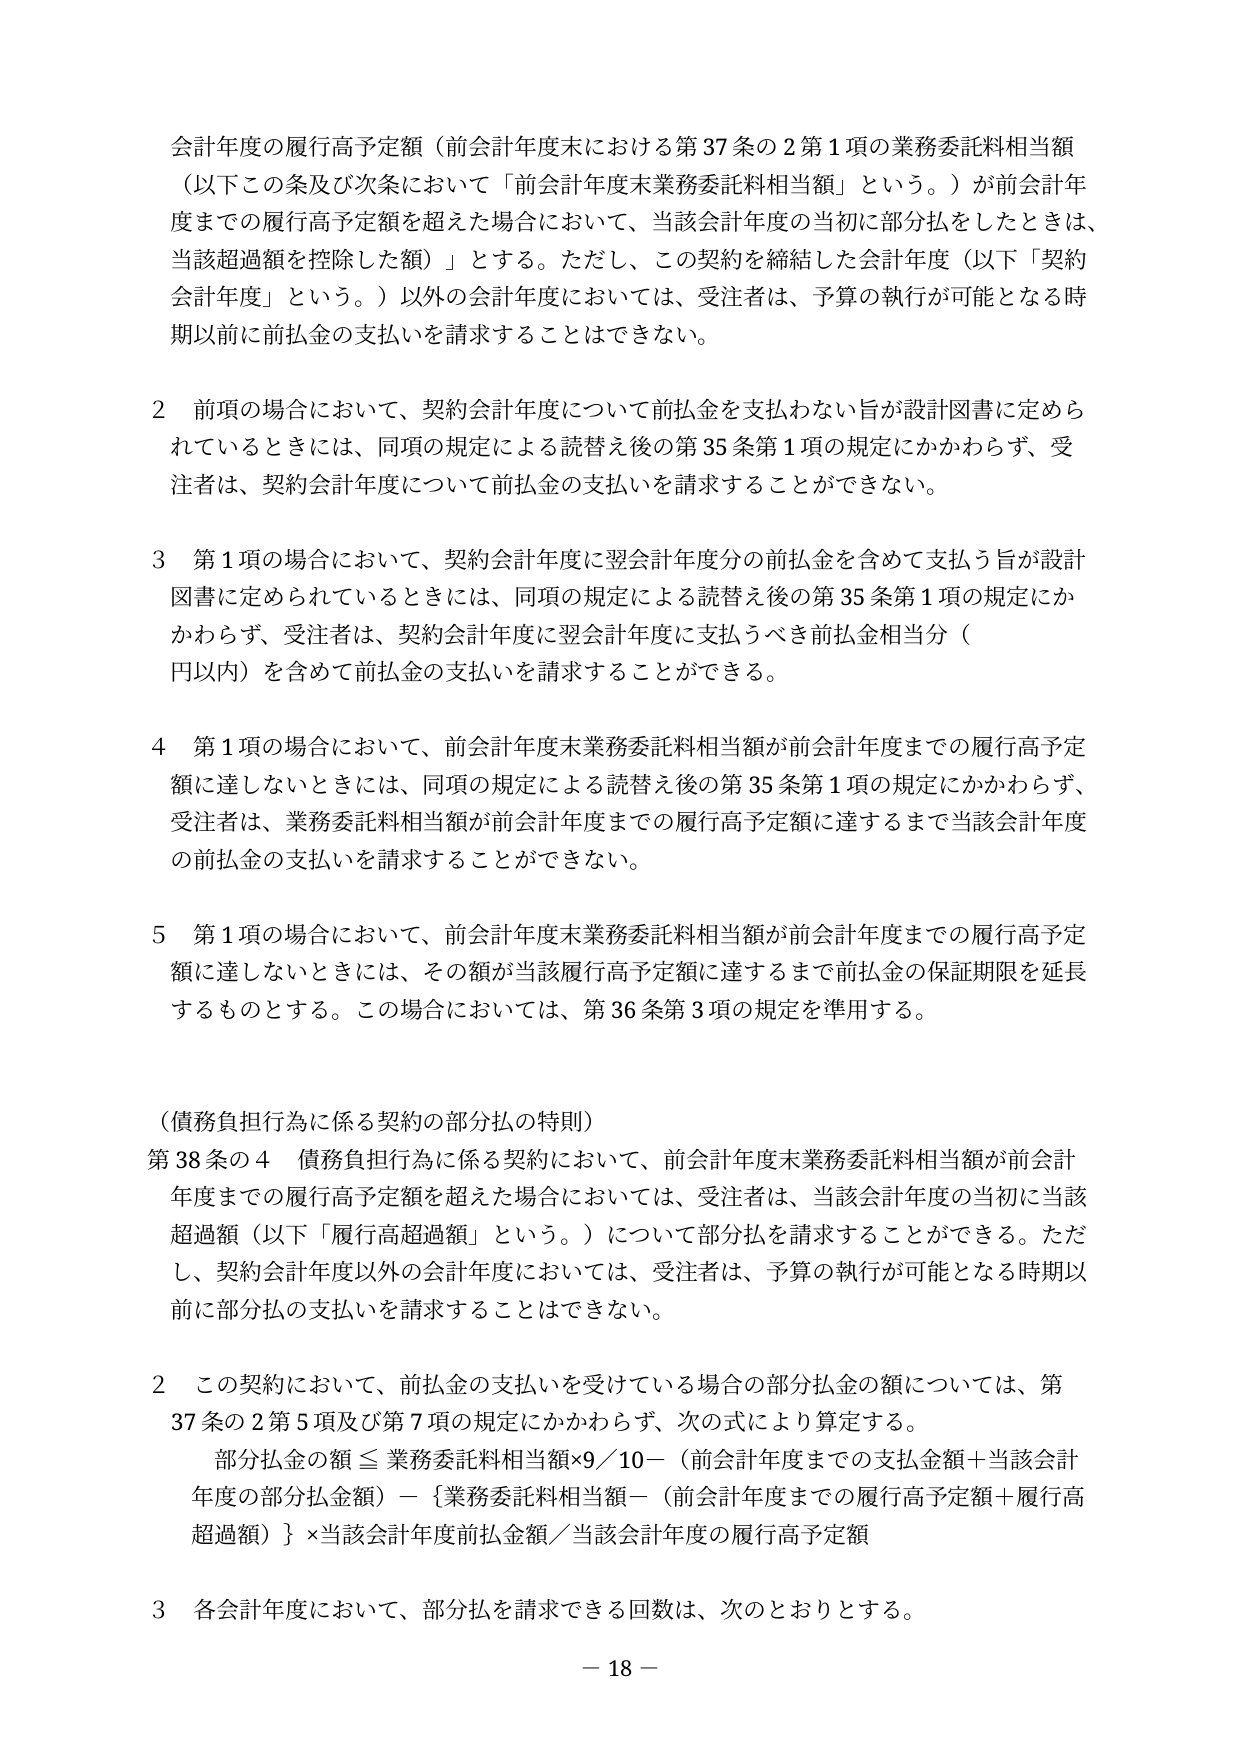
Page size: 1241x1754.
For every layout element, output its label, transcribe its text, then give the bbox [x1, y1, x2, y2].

text ３ 各会計年度において、部分払を請求できる回数は、次のとおりとする。 [148, 1589, 1092, 1627]
text ４ 第1項の場合において、前会計年度末業務委託料相当額が前会計年度までの履行高予定額に達しないときには、同項の規定による読替え後の第35条第1項の規定にかかわらず、受注者は、業務委託料相当額が前会計年度までの履行高予定額に達するまで当該会計年度の前払金の支払いを請求することができない。 [148, 727, 1092, 877]
text 第38条の４ 債務負担行為に係る契約において、前会計年度末業務委託料相当額が前会計年度までの履行高予定額を超えた場合においては、受注者は、当該会計年度の当初に当該超過額（以下「履行高超過額」という。）について部分払を請求することができる。ただし、契約会計年度以外の会計年度においては、受注者は、予算の執行が可能となる時期以前に部分払の支払いを請求することはできない。 [148, 1139, 1092, 1327]
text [148, 127, 1092, 352]
text （債務負担行為に係る契約の部分払の特則） [148, 1102, 1092, 1139]
text ３ 第1項の場合において、契約会計年度に翌会計年度分の前払金を含めて支払う旨が設計図書に定められているときには、同項の規定による読替え後の第35条第1項の規定にかかわらず、受注者は、契約会計年度に翌会計年度に支払うべき前払金相当分（ 円以内）を含めて前払金の支払いを請求することができる。 [148, 539, 1092, 689]
text ２ この契約において、前払金の支払いを受けている場合の部分払金の額については、第37条の2第5項及び第7項の規定にかかわらず、次の式により算定する。 [148, 1364, 1092, 1439]
text ５ 第1項の場合において、前会計年度末業務委託料相当額が前会計年度までの履行高予定額に達しないときには、その額が当該履行高予定額に達するまで前払金の保証期限を延長するものとする。この場合においては、第36条第3項の規定を準用する。 [148, 914, 1092, 1027]
text 部分払金の額 ≦ 業務委託料相当額×9／10－（前会計年度までの支払金額＋当該会計年度の部分払金額）－｛業務委託料相当額－（前会計年度までの履行高予定額＋履行高超過額）｝×当該会計年度前払金額／当該会計年度の履行高予定額 [191, 1439, 1092, 1552]
text ２ 前項の場合において、契約会計年度について前払金を支払わない旨が設計図書に定められているときには、同項の規定による読替え後の第35条第1項の規定にかかわらず、受注者は、契約会計年度について前払金の支払いを請求することができない。 [148, 389, 1092, 502]
